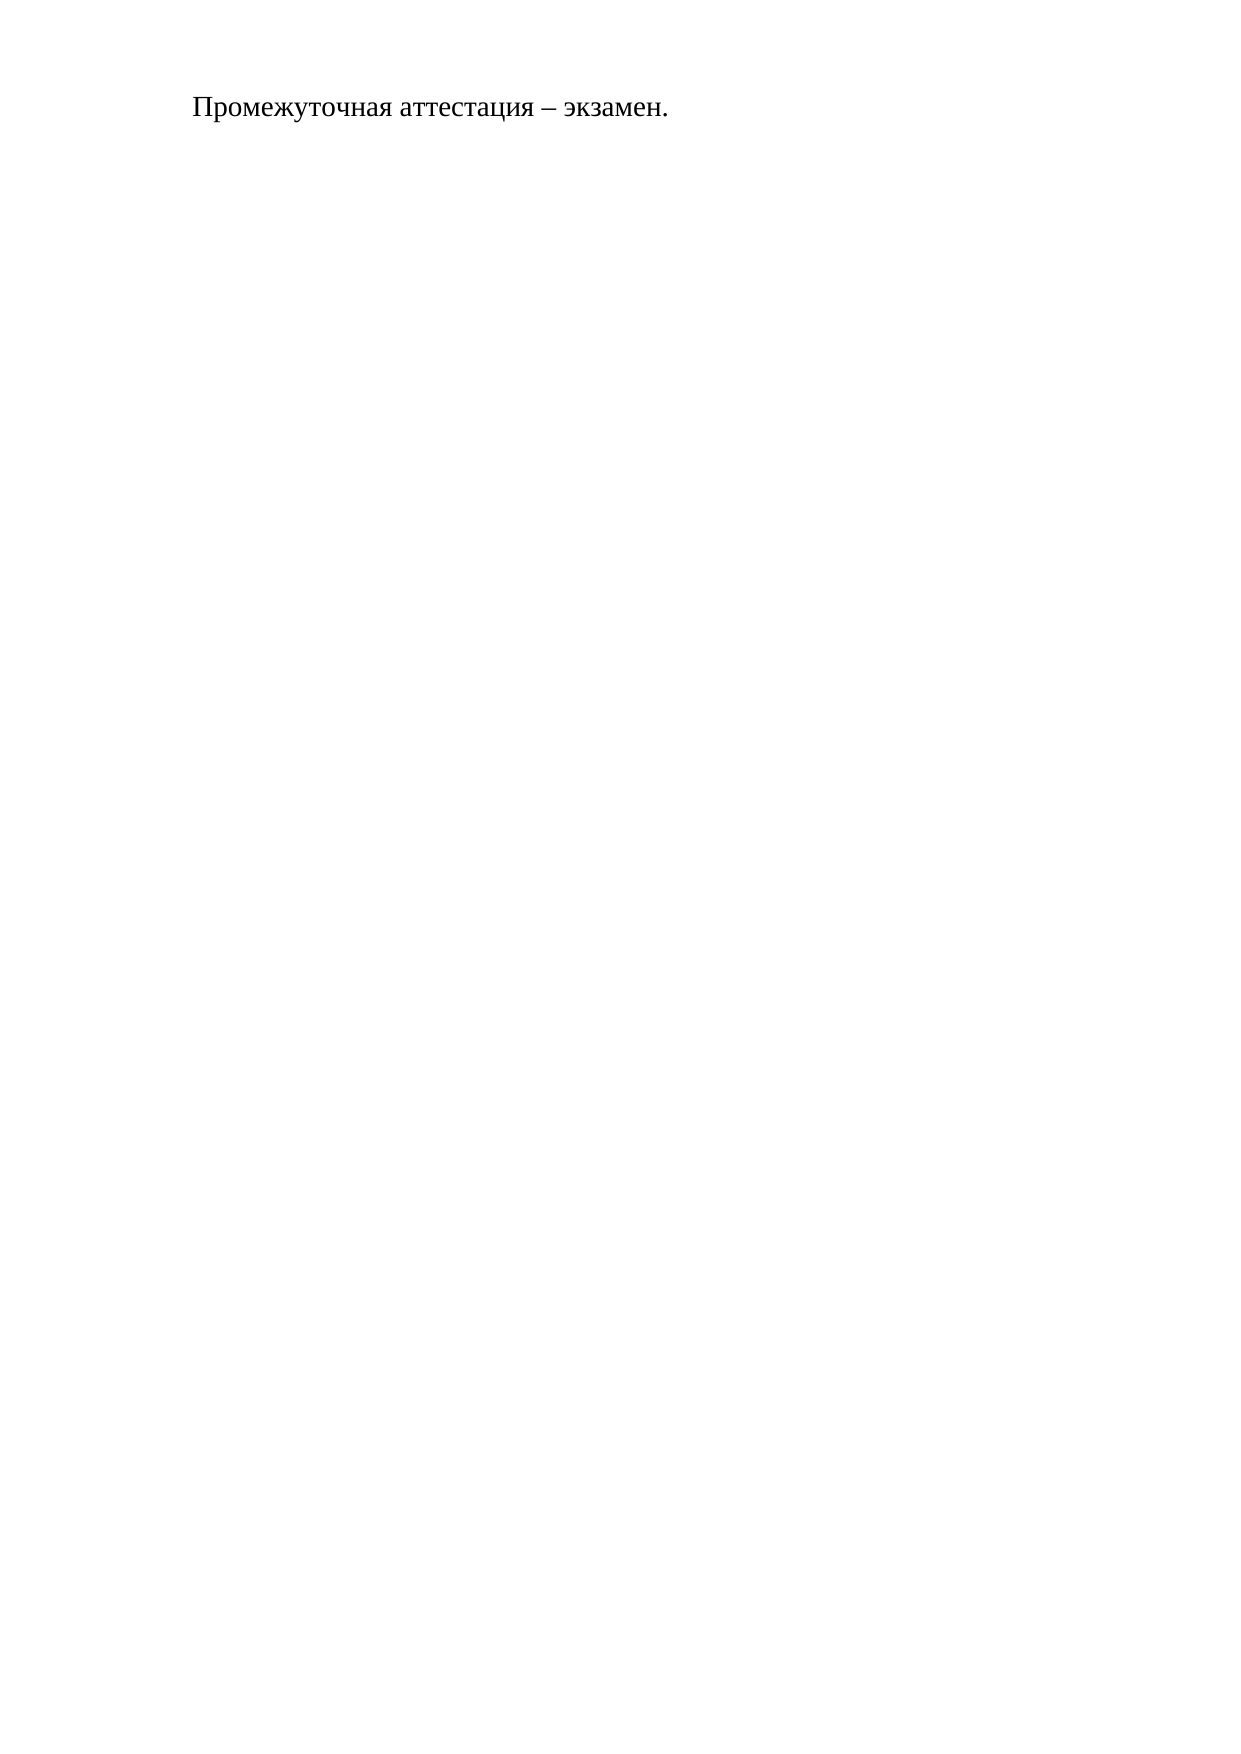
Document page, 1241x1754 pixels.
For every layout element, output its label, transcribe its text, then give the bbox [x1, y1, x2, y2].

text Промежуточная аттестация – экзамен. [118, 89, 1181, 122]
